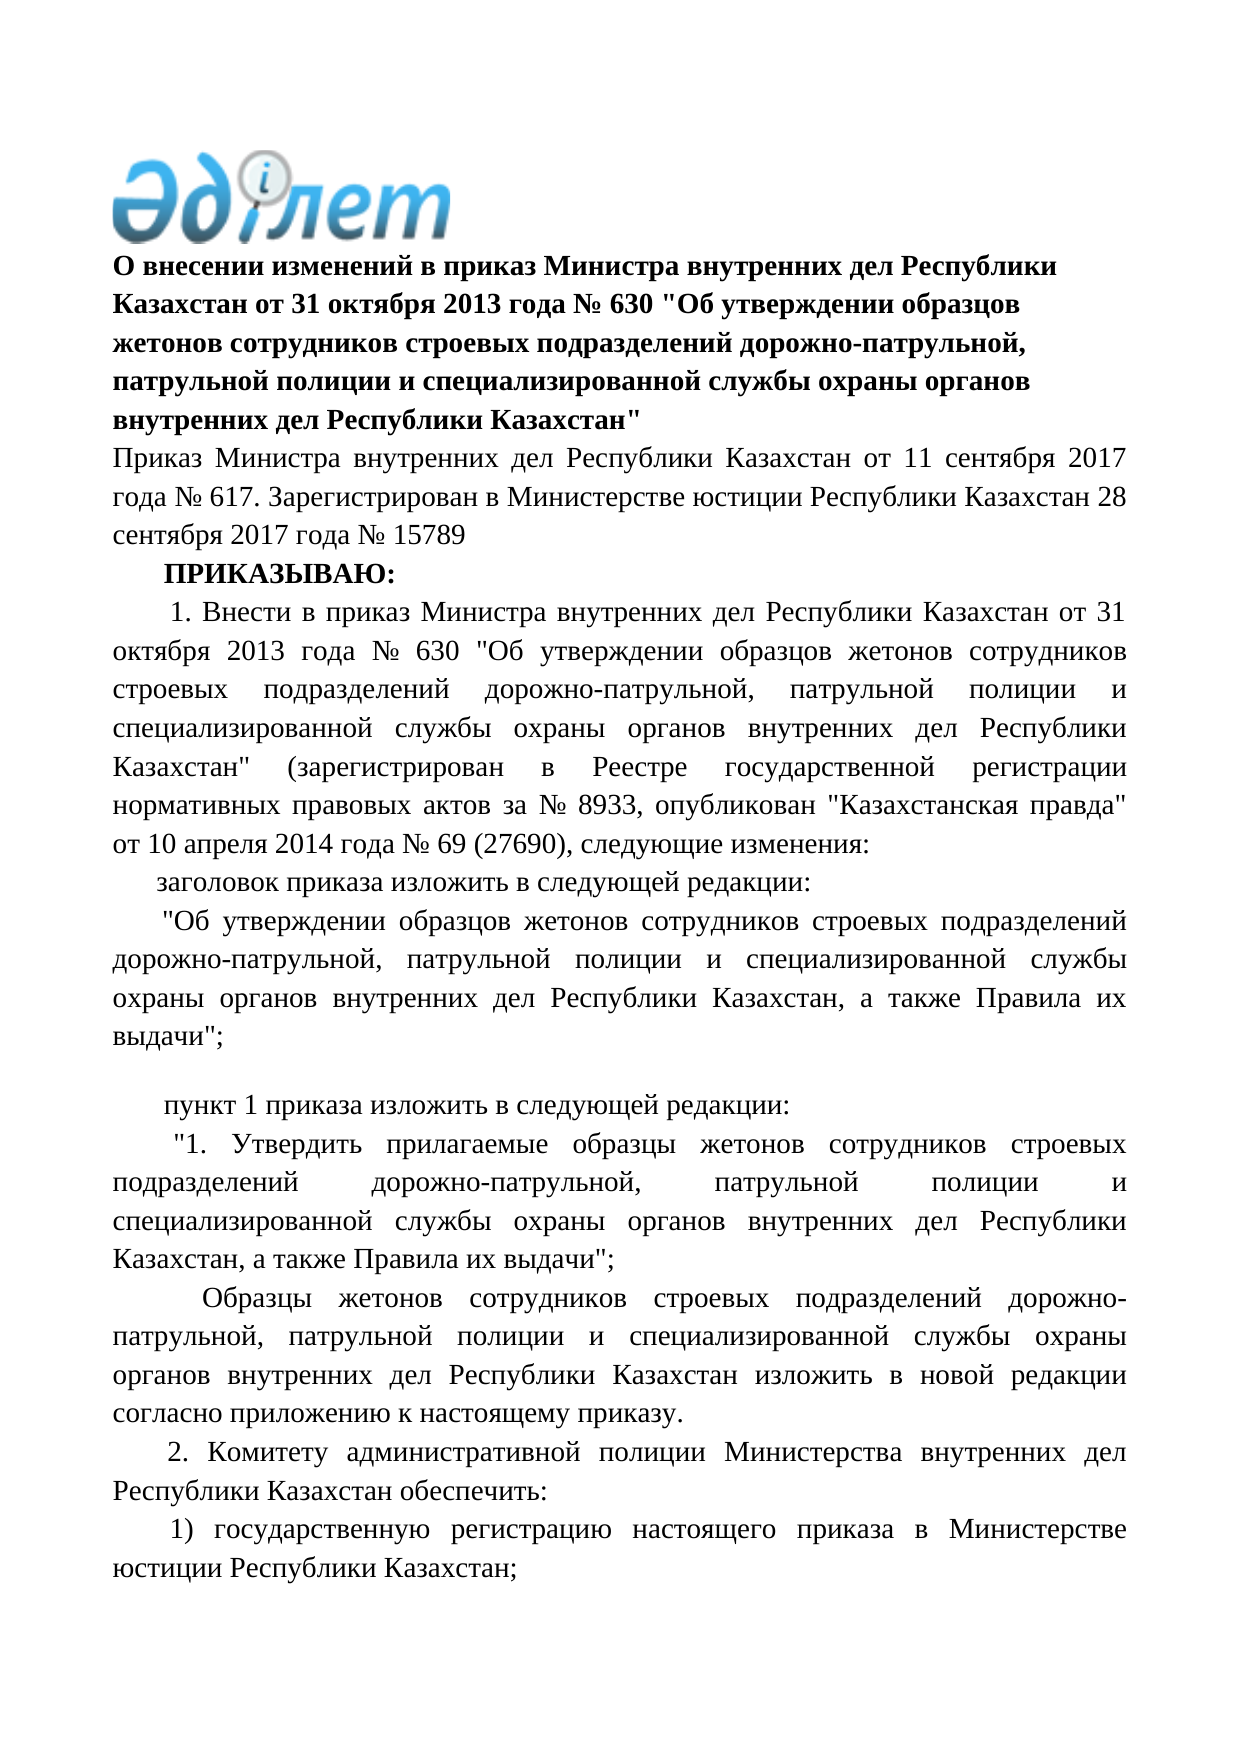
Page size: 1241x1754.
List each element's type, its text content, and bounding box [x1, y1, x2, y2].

text "Об утверждении образцов жетонов сотрудников строевых подразделений дорожно-патрульной, патрульной полиции и специализированной службы охраны органов внутренних дел Республики Казахстан, а также Правила их выдачи"; [112, 903, 1128, 1052]
text Приказ Министра внутренних дел Республики Казахстан от 11 сентября 2017 года № 617. Зарегистрирован в Министерстве юстиции Республики Казахстан 28 сентября 2017 года № 15789 [112, 440, 1128, 551]
text "1. Утвердить прилагаемые образцы жетонов сотрудников строевых подразделений дорожно-патрульной, патрульной полиции и специализированной службы охраны органов внутренних дел Республики Казахстан, а также Правила их выдачи"; [112, 1126, 1128, 1275]
text О внесении изменений в приказ Министра внутренних дел Республики Казахстан от 31 октября 2013 года № 630 "Об утверждении образцов жетонов сотрудников строевых подразделений дорожно-патрульной, патрульной полиции и специализированной службы охраны органов внутренних дел Республики Казахстан" [112, 248, 1128, 435]
text Образцы жетонов сотрудников строевых подразделений дорожно-патрульной, патрульной полиции и специализированной службы охраны органов внутренних дел Республики Казахстан изложить в новой редакции согласно приложению к настоящему приказу. [112, 1280, 1128, 1429]
text пункт 1 приказа изложить в следующей редакции: [112, 1087, 1128, 1121]
text заголовок приказа изложить в следующей редакции: [112, 864, 1128, 898]
picture [112, 150, 451, 244]
text 1. Внести в приказ Министра внутренних дел Республики Казахстан от 31 октября 2013 года № 630 "Об утверждении образцов жетонов сотрудников строевых подразделений дорожно-патрульной, патрульной полиции и специализированной службы охраны органов внутренних дел Республики Казахстан" (зарегистрирован в Реестре государственной регистрации нормативных правовых актов за № 8933, опубликован "Казахстанская правда" от 10 апреля 2014 года № 69 (27690), следующие изменения: [112, 594, 1128, 859]
text 2. Комитету административной полиции Министерства внутренних дел Республики Казахстан обеспечить: [112, 1434, 1128, 1506]
text ПРИКАЗЫВАЮ: [112, 556, 1128, 589]
text 1) государственную регистрацию настоящего приказа в Министерстве юстиции Республики Казахстан; [112, 1511, 1128, 1583]
